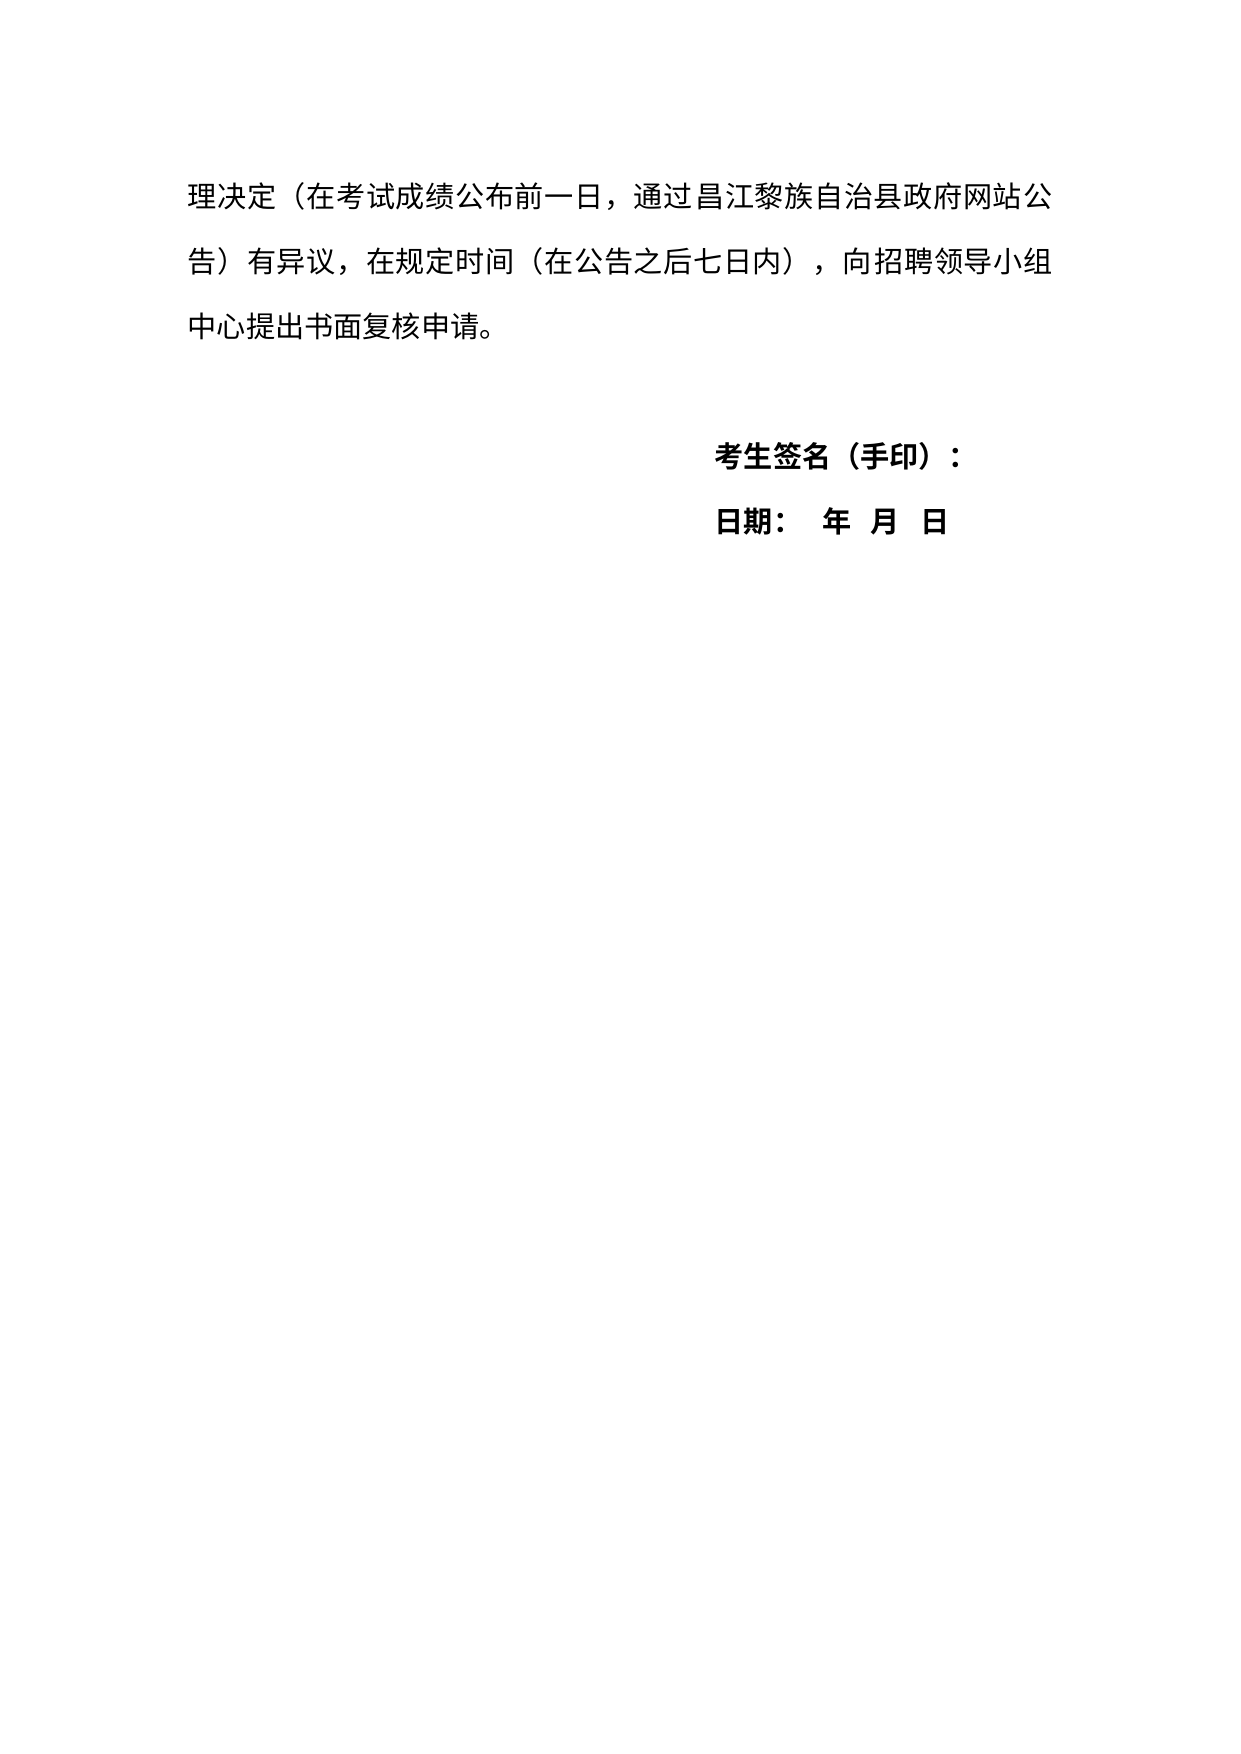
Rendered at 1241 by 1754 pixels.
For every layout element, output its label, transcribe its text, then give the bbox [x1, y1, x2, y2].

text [187, 162, 1053, 357]
text 考生签名（手印）： [187, 422, 1053, 487]
text 日期： 年 月 日 [187, 487, 1053, 552]
